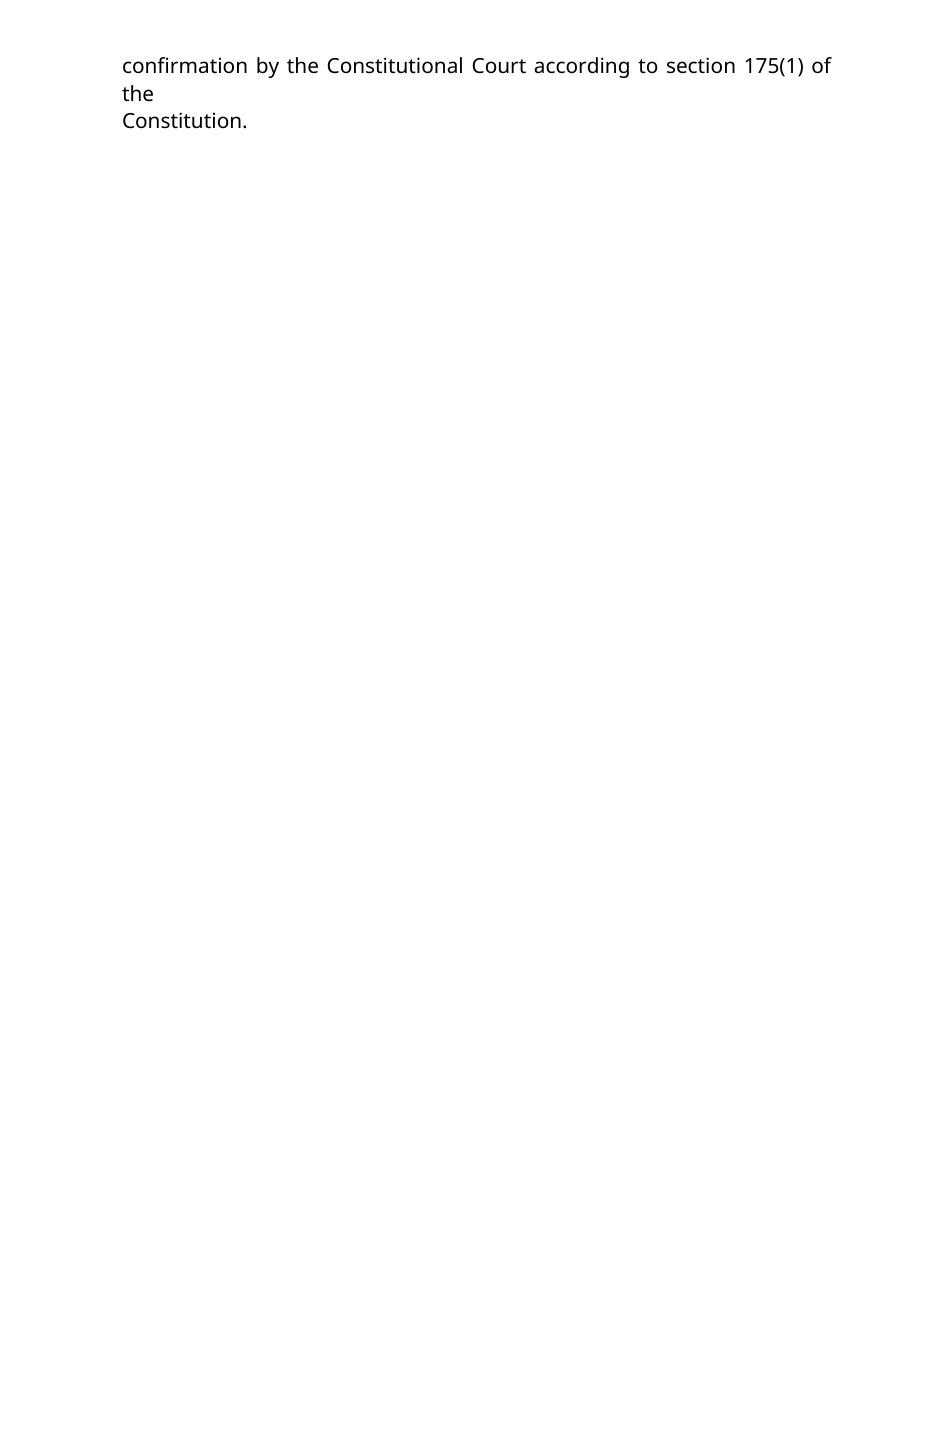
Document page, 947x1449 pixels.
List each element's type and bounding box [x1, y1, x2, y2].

text [86, 52, 864, 134]
